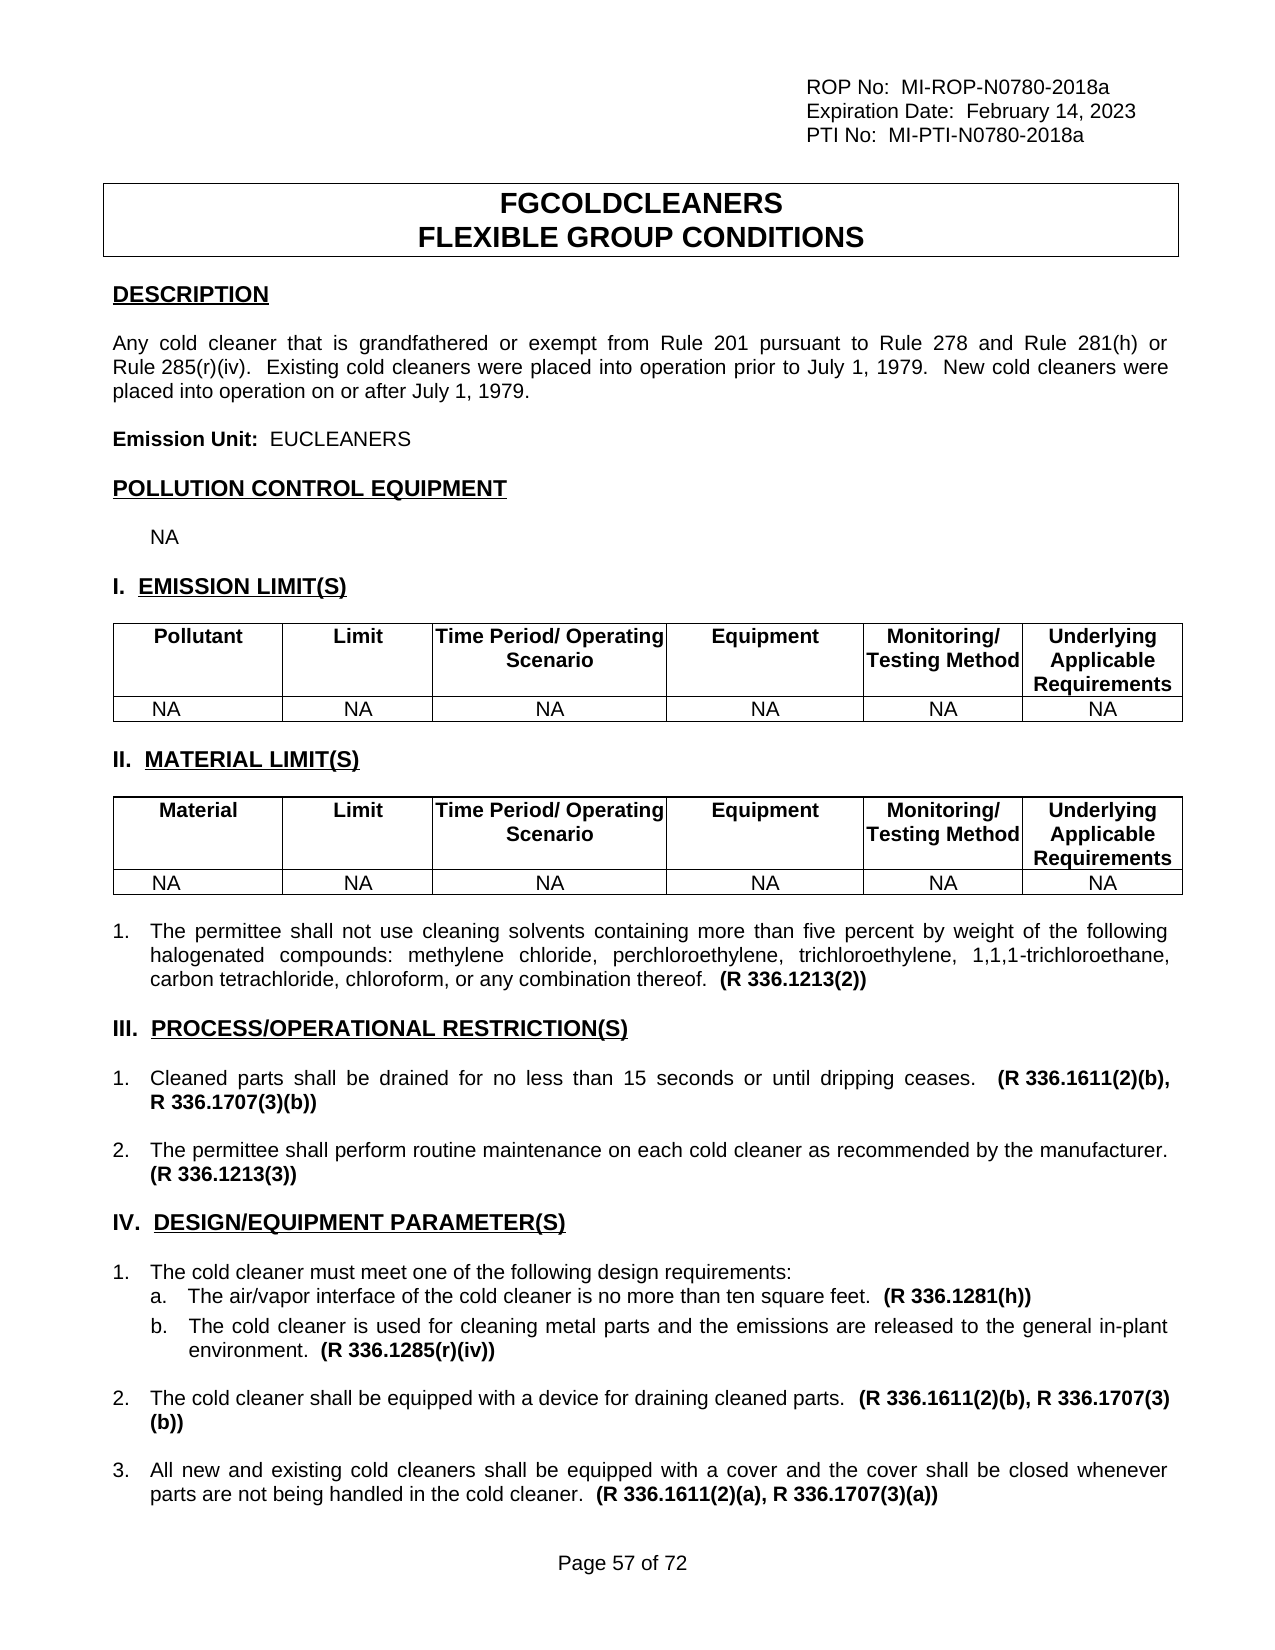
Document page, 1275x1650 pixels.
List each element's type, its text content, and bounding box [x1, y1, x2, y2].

text 2. The cold cleaner shall be equipped with a device for draining cleaned parts. (R 336.1611(2)(b), R 336.1707(3)(b)) [112, 1386, 1170, 1433]
table_header Monitoring/ Testing Method [864, 798, 1022, 869]
text b. The cold cleaner is used for cleaning metal parts and the emissions are released to the general in-plant environment. (R 336.1285(r)(iv)) [150, 1314, 1170, 1362]
table_header Limit [283, 798, 432, 869]
table_header Time Period/ Operating Scenario [433, 624, 666, 696]
text FLEXIBLE GROUP CONDITIONS [104, 217, 1178, 256]
table_header Limit [283, 624, 432, 696]
text 1. The permittee shall not use cleaning solvents containing more than five percent by weight of the following halogenated compounds: methylene chloride, perchloroethylene, trichloroethylene, 1,1,1-trichloroethane, carbon tetrachloride, chloroform, or any combination thereof. (R 336.1213(2)) [112, 919, 1170, 991]
text Any cold cleaner that is grandfathered or exempt from Rule 201 pursuant to Rule 278 and Rule 281(h) or Rule 285(r)(iv). Existing cold cleaners were placed into operation prior to July 1, 1979. New cold cleaners were placed into operation on or after July 1, 1979. [112, 331, 1170, 403]
text 1. The cold cleaner must meet one of the following design requirements: [112, 1259, 1170, 1283]
table_cell NA [1023, 697, 1182, 721]
table_cell NA [667, 870, 863, 894]
table_cell NA [1023, 870, 1182, 894]
table_cell NA [433, 870, 666, 894]
subtitle FGCOLDCLEANERS [104, 184, 1178, 217]
table_header Underlying Applicable Requirements [1023, 624, 1182, 696]
text II. MATERIAL LIMIT(S) [112, 746, 1170, 772]
table_header Pollutant [114, 624, 282, 696]
table_header Monitoring/ Testing Method [864, 624, 1022, 696]
text I. EMISSION LIMIT(S) [112, 573, 1170, 599]
table_cell NA [433, 697, 666, 721]
text 3. All new and existing cold cleaners shall be equipped with a cover and the cover shall be closed whenever parts are not being handled in the cold cleaner. (R 336.1611(2)(a), R 336.1707(3)(a)) [112, 1457, 1170, 1505]
table_header Time Period/ Operating Scenario [433, 798, 666, 869]
table_cell NA [283, 697, 432, 721]
text DESCRIPTION [112, 281, 1170, 307]
table_cell NA [114, 697, 282, 721]
text a. The air/vapor interface of the cold cleaner is no more than ten square feet. (R 336.1281(h)) [150, 1283, 1170, 1307]
table_cell NA [283, 870, 432, 894]
table_header Equipment [667, 624, 863, 696]
table_header Material [114, 798, 282, 869]
text 1. Cleaned parts shall be drained for no less than 15 seconds or until dripping ceases. (R 336.1611(2)(b), R 336.1707(3)(b)) [112, 1066, 1170, 1113]
text POLLUTION CONTROL EQUIPMENT [112, 475, 1170, 501]
table_header Equipment [667, 798, 863, 869]
table_header Underlying Applicable Requirements [1023, 798, 1182, 869]
text 2. The permittee shall perform routine maintenance on each cold cleaner as recommended by the manufacturer. (R 336.1213(3)) [112, 1137, 1170, 1185]
text NA [112, 525, 1170, 549]
table_cell NA [667, 697, 863, 721]
table_cell NA [864, 870, 1022, 894]
table_cell NA [864, 697, 1022, 721]
text IV. DESIGN/EQUIPMENT PARAMETER(S) [112, 1209, 1170, 1236]
text Emission Unit: EUCLEANERS [112, 427, 1170, 451]
text III. PROCESS/OPERATIONAL RESTRICTION(S) [112, 1015, 1170, 1042]
table_cell NA [114, 870, 282, 894]
